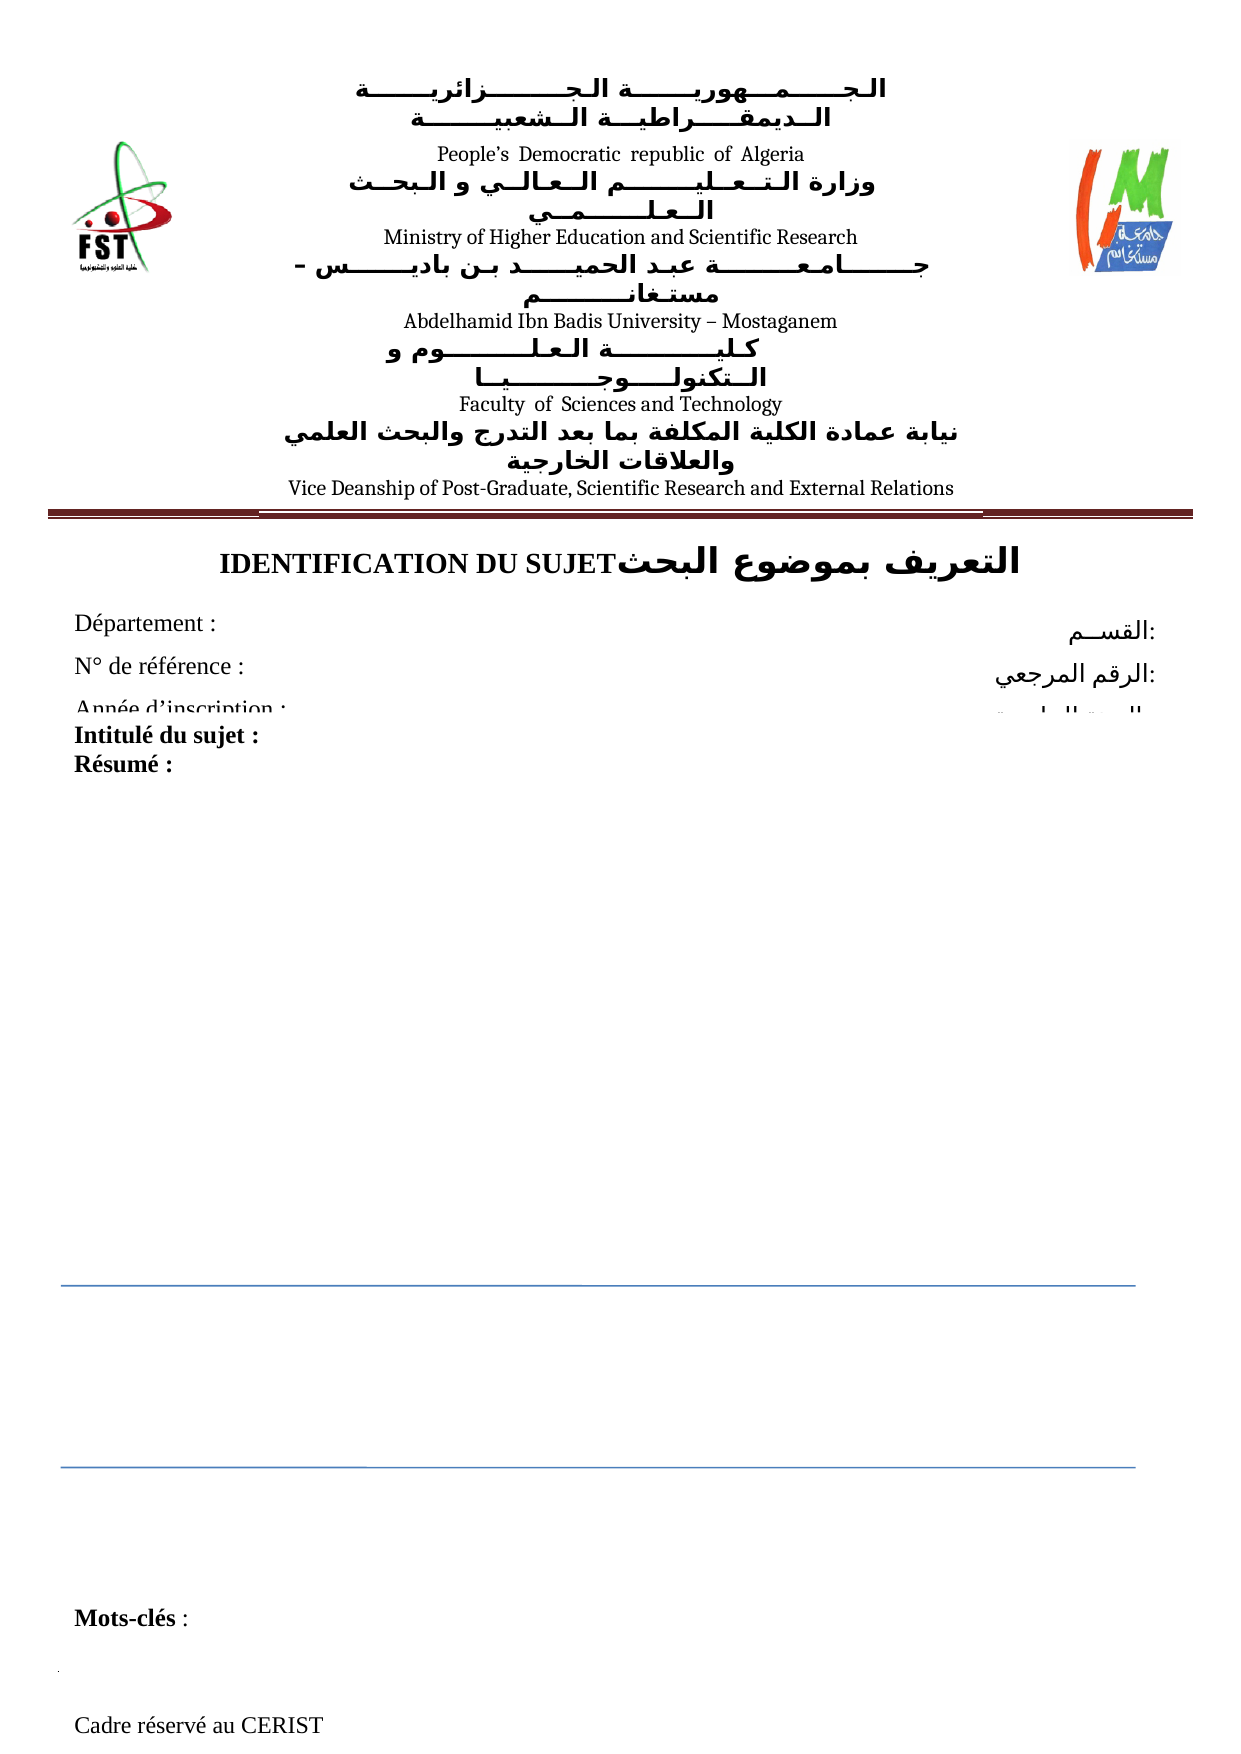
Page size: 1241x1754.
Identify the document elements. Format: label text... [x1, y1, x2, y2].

picture [1068, 139, 1182, 276]
picture [47, 139, 178, 290]
title IDENTIFICATION DU SUJETالتعريف بموضوع البحث [59, 541, 1181, 582]
